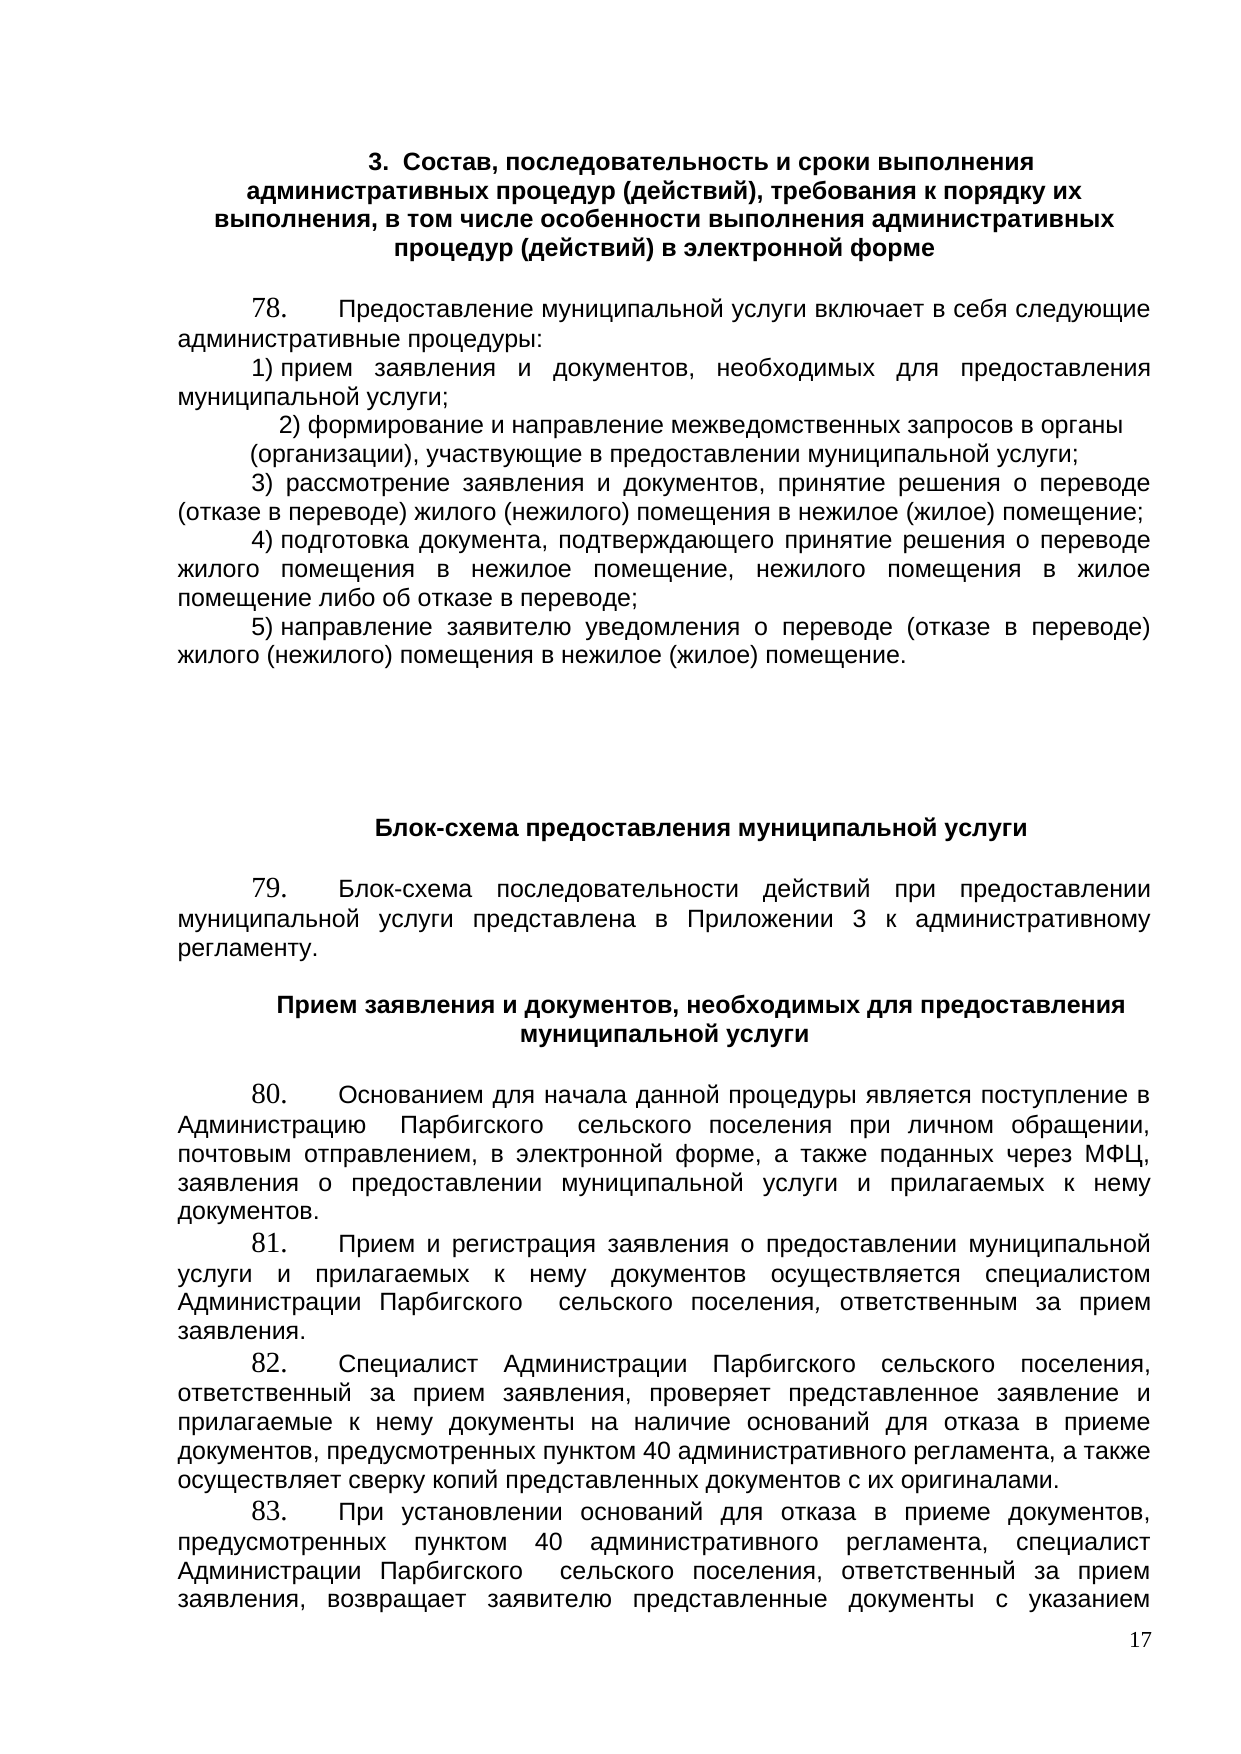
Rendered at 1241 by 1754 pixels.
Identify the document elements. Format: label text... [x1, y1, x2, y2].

list Основанием для начала данной процедуры является поступление в Администрацию Парбигского сельского поселения при личном обращении, почтовым отправлением, в электронной форме, а также поданных через МФЦ, заявления о предоставлении муниципальной услуги и прилагаемых к нему документов. [177, 1076, 1152, 1225]
list Блок-схема последовательности действий при предоставлении муниципальной услуги представлена в Приложении 3 к административному регламенту. [177, 870, 1152, 961]
list Прием и регистрация заявления о предоставлении муниципальной услуги и прилагаемых к нему документов осуществляется специалистом Администрации Парбигского сельского поселения, ответственным за прием заявления. [177, 1225, 1152, 1345]
list Специалист Администрации Парбигского сельского поселения, ответственный за прием заявления, проверяет представленное заявление и прилагаемые к нему документы на наличие оснований для отказа в приеме документов, предусмотренных пунктом 40 административного регламента, а также осуществляет сверку копий представленных документов с их оригиналами. [177, 1345, 1152, 1493]
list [177, 1493, 1152, 1613]
text 3. Состав, последовательность и сроки выполнения административных процедур (действий), требования к порядку их выполнения, в том числе особенности выполнения административных процедур (действий) в электронной форме [177, 147, 1152, 262]
text 1) прием заявления и документов, необходимых для предоставления муниципальной услуги; [177, 353, 1152, 410]
text Блок-схема предоставления муниципальной услуги [177, 813, 1152, 842]
text 2) формирование и направление межведомственных запросов в органы (организации), участвующие в предоставлении муниципальной услуги; [177, 410, 1152, 468]
text Прием заявления и документов, необходимых для предоставления муниципальной услуги [177, 990, 1152, 1048]
text 5) направление заявителю уведомления о переводе (отказе в переводе) жилого (нежилого) помещения в нежилое (жилое) помещение. [177, 612, 1152, 669]
text 4) подготовка документа, подтверждающего принятие решения о переводе жилого помещения в нежилое помещение, нежилого помещения в жилое помещение либо об отказе в переводе; [177, 525, 1152, 612]
text 3) рассмотрение заявления и документов, принятие решения о переводе (отказе в переводе) жилого (нежилого) помещения в нежилое (жилое) помещение; [177, 468, 1152, 525]
list Предоставление муниципальной услуги включает в себя следующие административные процедуры: [177, 291, 1152, 353]
